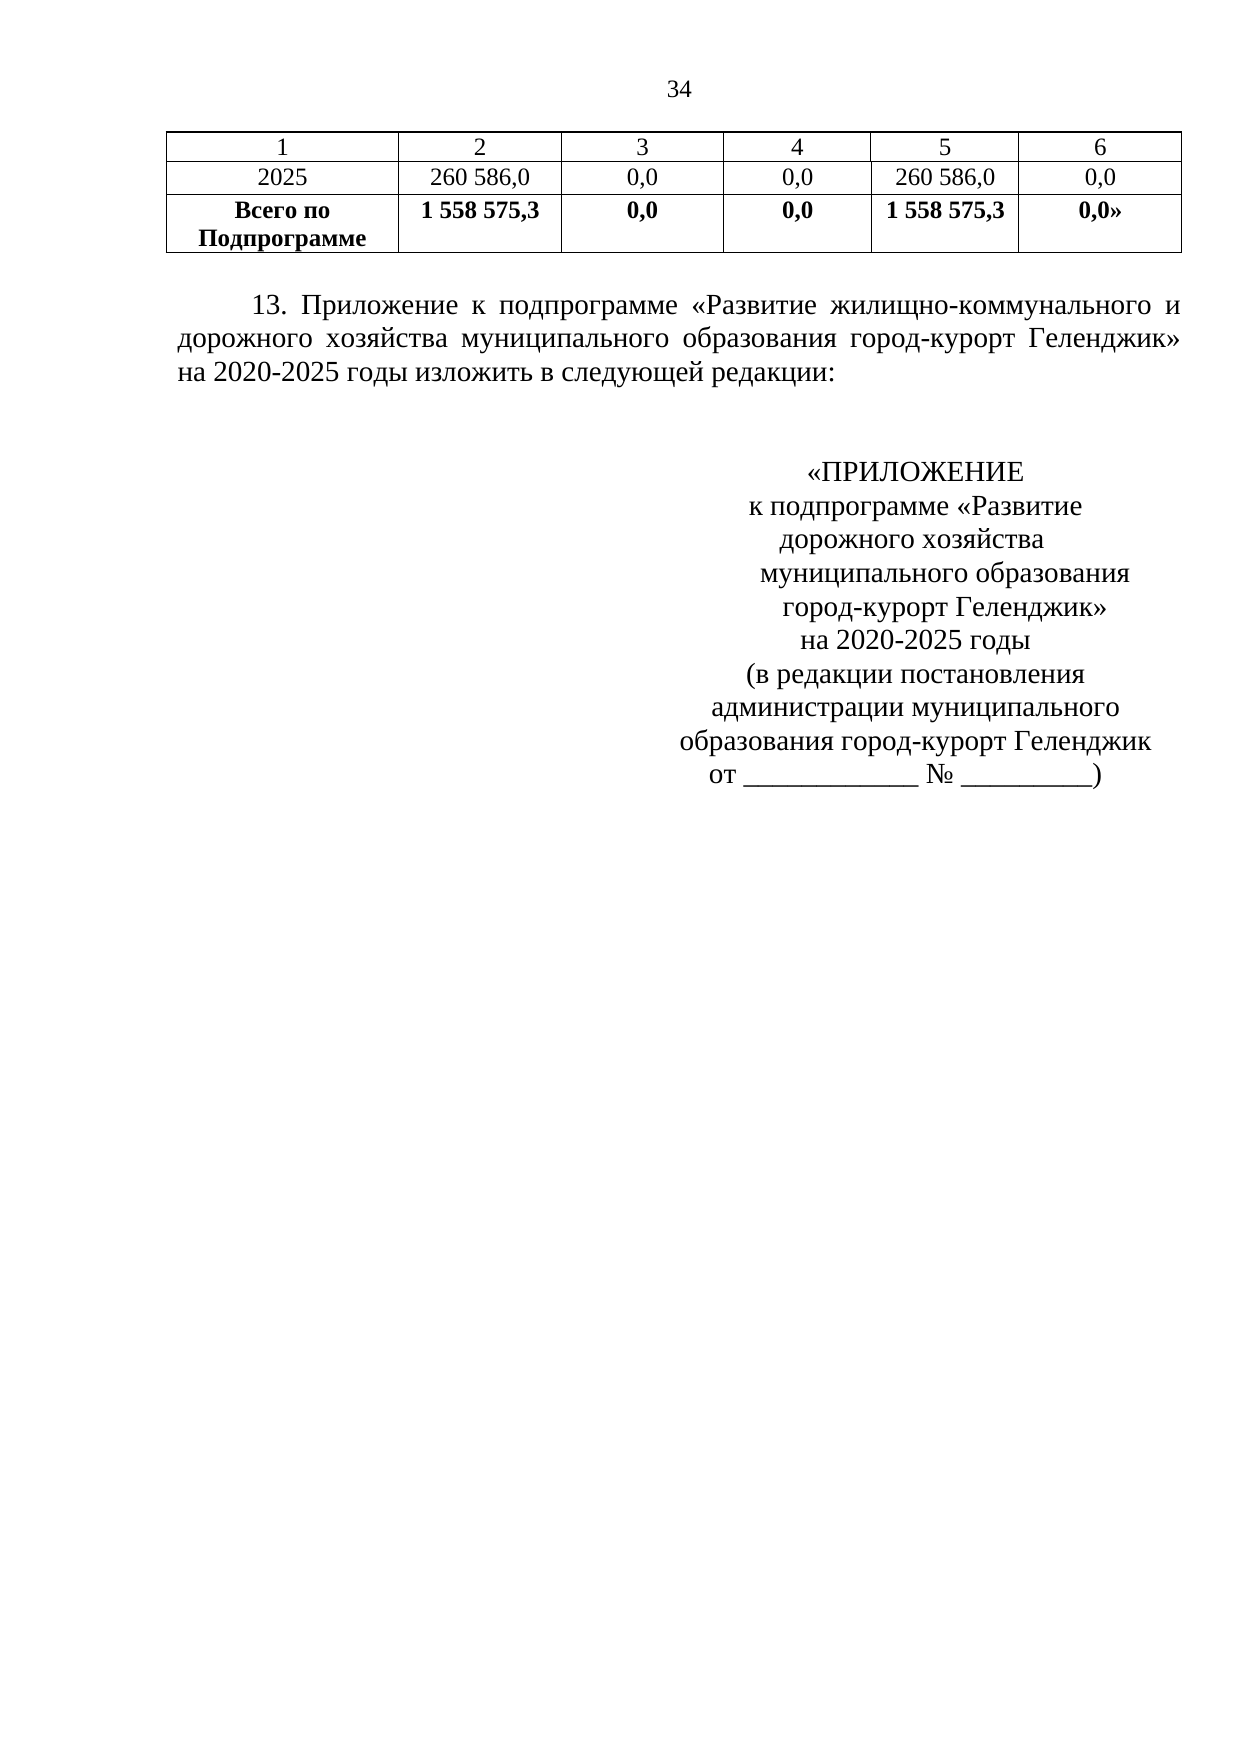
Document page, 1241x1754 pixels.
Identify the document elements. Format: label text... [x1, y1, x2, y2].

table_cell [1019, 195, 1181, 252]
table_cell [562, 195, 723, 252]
text администрации муниципального [650, 689, 1181, 723]
text дорожного хозяйства муниципального образования город-курорт Геленджик» [650, 522, 1181, 622]
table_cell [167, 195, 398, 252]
text к подпрограмме «Развитие [650, 488, 1181, 522]
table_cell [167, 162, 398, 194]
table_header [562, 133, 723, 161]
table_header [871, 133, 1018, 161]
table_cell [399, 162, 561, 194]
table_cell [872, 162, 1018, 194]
text от ____________ № _________) [709, 756, 1181, 790]
text (в редакции постановления [650, 656, 1181, 689]
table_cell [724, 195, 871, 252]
text «ПРИЛОЖЕНИЕ [650, 454, 1181, 488]
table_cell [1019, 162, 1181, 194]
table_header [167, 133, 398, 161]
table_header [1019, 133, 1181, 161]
text на 2020-2025 годы [650, 622, 1181, 656]
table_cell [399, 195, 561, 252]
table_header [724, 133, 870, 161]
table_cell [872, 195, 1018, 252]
text образования город-курорт Геленджик [650, 723, 1181, 756]
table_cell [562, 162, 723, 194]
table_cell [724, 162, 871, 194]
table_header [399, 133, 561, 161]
text 13. Приложение к подпрограмме «Развитие жилищно-коммунального и дорожного хозяйства муниципального образования город-курорт Геленджик» на 2020-2025 годы изложить в следующей редакции: [177, 287, 1181, 387]
